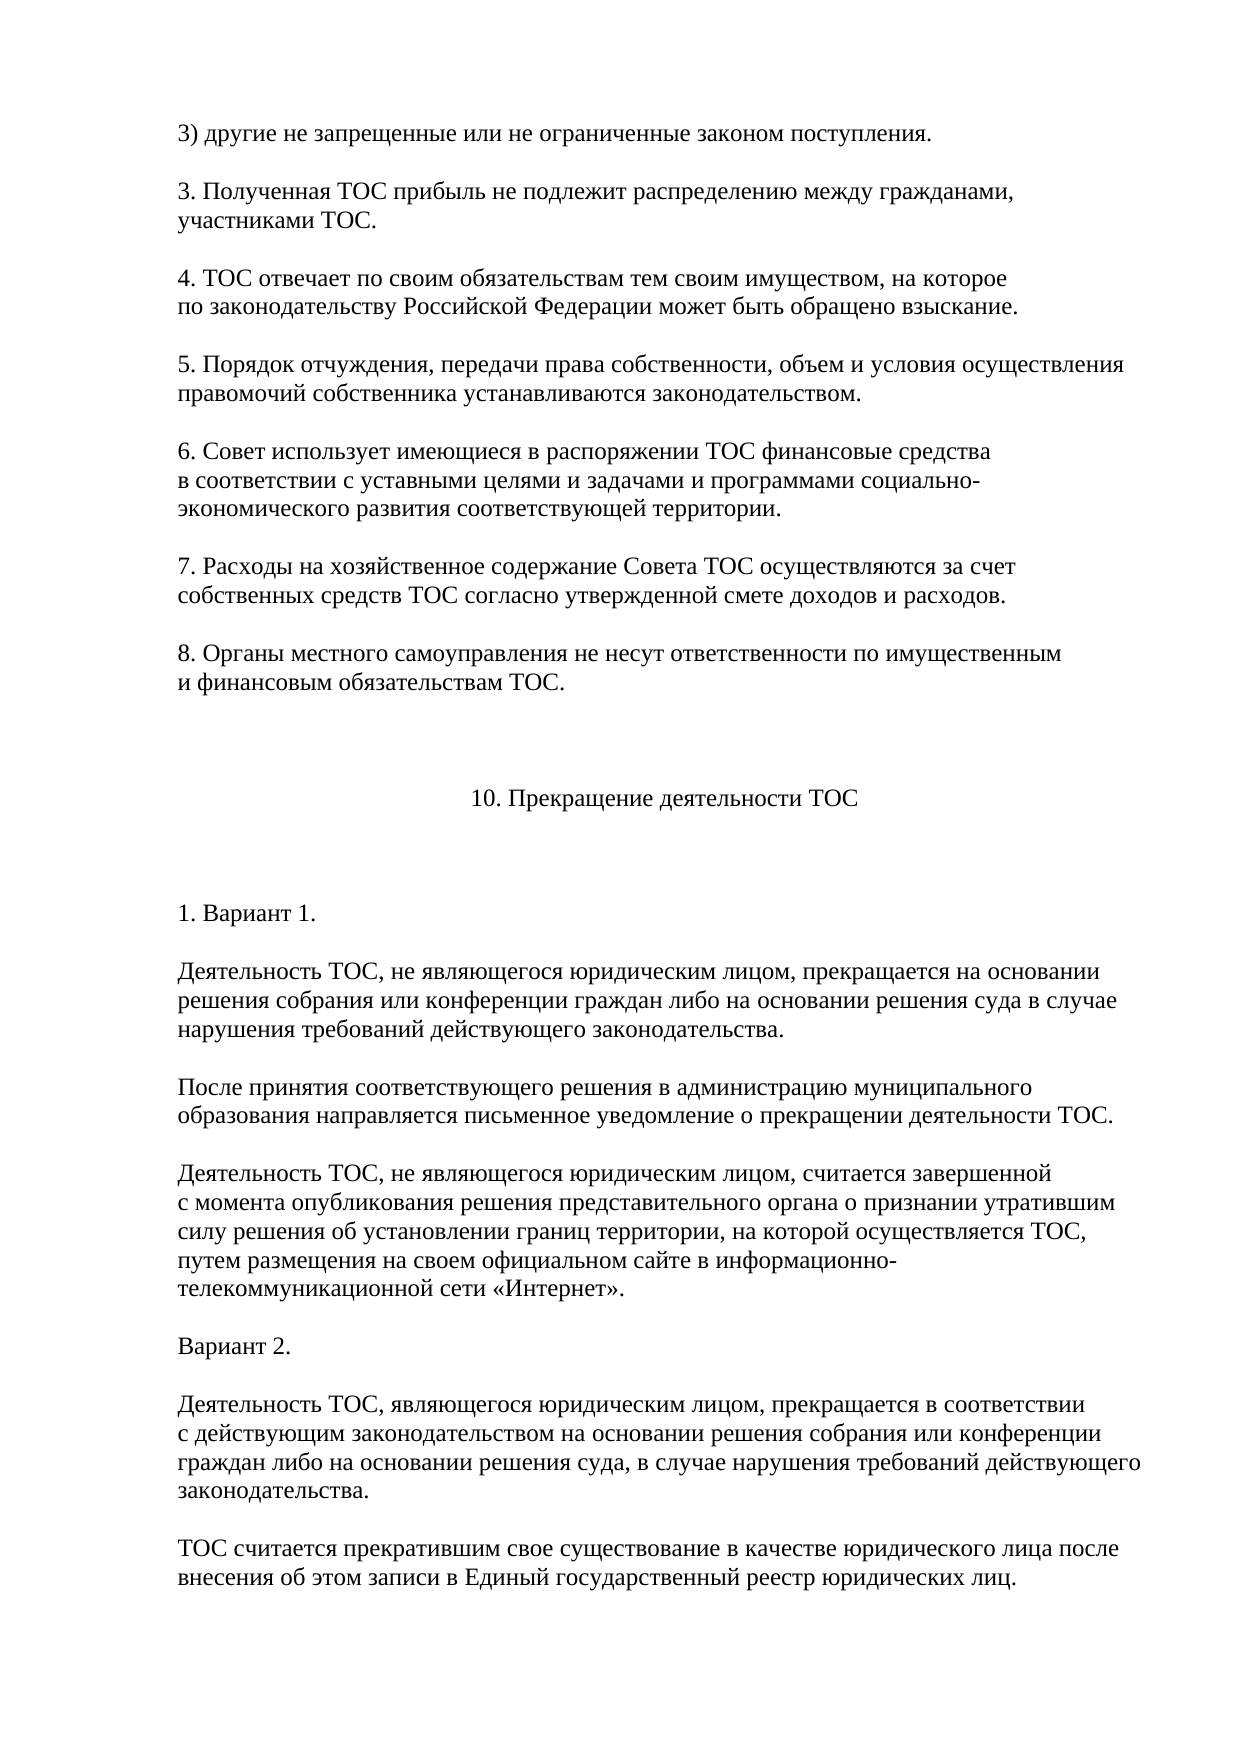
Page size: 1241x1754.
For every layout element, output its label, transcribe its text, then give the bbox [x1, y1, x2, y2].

text 3. Полученная ТОС прибыль не подлежит распределению между гражданами, участниками ТОС. [177, 176, 1152, 233]
text Вариант 2. [177, 1331, 1152, 1360]
text 1. Вариант 1. [177, 898, 1152, 927]
text 4. ТОС отвечает по своим обязательствам тем своим имуществом, на которое по законодательству Российской Федерации может быть обращено взыскание. [177, 263, 1152, 320]
text 7. Расходы на хозяйственное содержание Совета ТОС осуществляются за счет собственных средств ТОС согласно утвержденной смете доходов и расходов. [177, 551, 1152, 609]
text 5. Порядок отчуждения, передачи права собственности, объем и условия осуществления правомочий собственника устанавливаются законодательством. [177, 349, 1152, 407]
text ТОС считается прекратившим свое существование в качестве юридического лица после внесения об этом записи в Единый государственный реестр юридических лиц. [177, 1533, 1152, 1591]
text 3) другие не запрещенные или не ограниченные законом поступления. [177, 118, 1152, 147]
text Деятельность ТОС, не являющегося юридическим лицом, прекращается на основании решения собрания или конференции граждан либо на основании решения суда в случае нарушения требований действующего законодательства. [177, 956, 1152, 1043]
text 8. Органы местного самоуправления не несут ответственности по имущественным и финансовым обязательствам ТОС. [177, 638, 1152, 696]
text Деятельность ТОС, являющегося юридическим лицом, прекращается в соответствии с действующим законодательством на основании решения собрания или конференции граждан либо на основании решения суда, в случае нарушения требований действующего законодательства. [177, 1389, 1152, 1504]
text Деятельность ТОС, не являющегося юридическим лицом, считается завершенной с момента опубликования решения представительного органа о признании утратившим силу решения об установлении границ территории, на которой осуществляется ТОС, путем размещения на своем официальном сайте в информационно-телекоммуникационной сети «Интернет». [177, 1158, 1152, 1302]
text 10. Прекращение деятельности ТОС [177, 783, 1152, 811]
text 6. Совет использует имеющиеся в распоряжении ТОС финансовые средства в соответствии с уставными целями и задачами и программами социально-экономического развития соответствующей территории. [177, 436, 1152, 522]
text После принятия соответствующего решения в администрацию муниципального образования направляется письменное уведомление о прекращении деятельности ТОС. [177, 1072, 1152, 1129]
